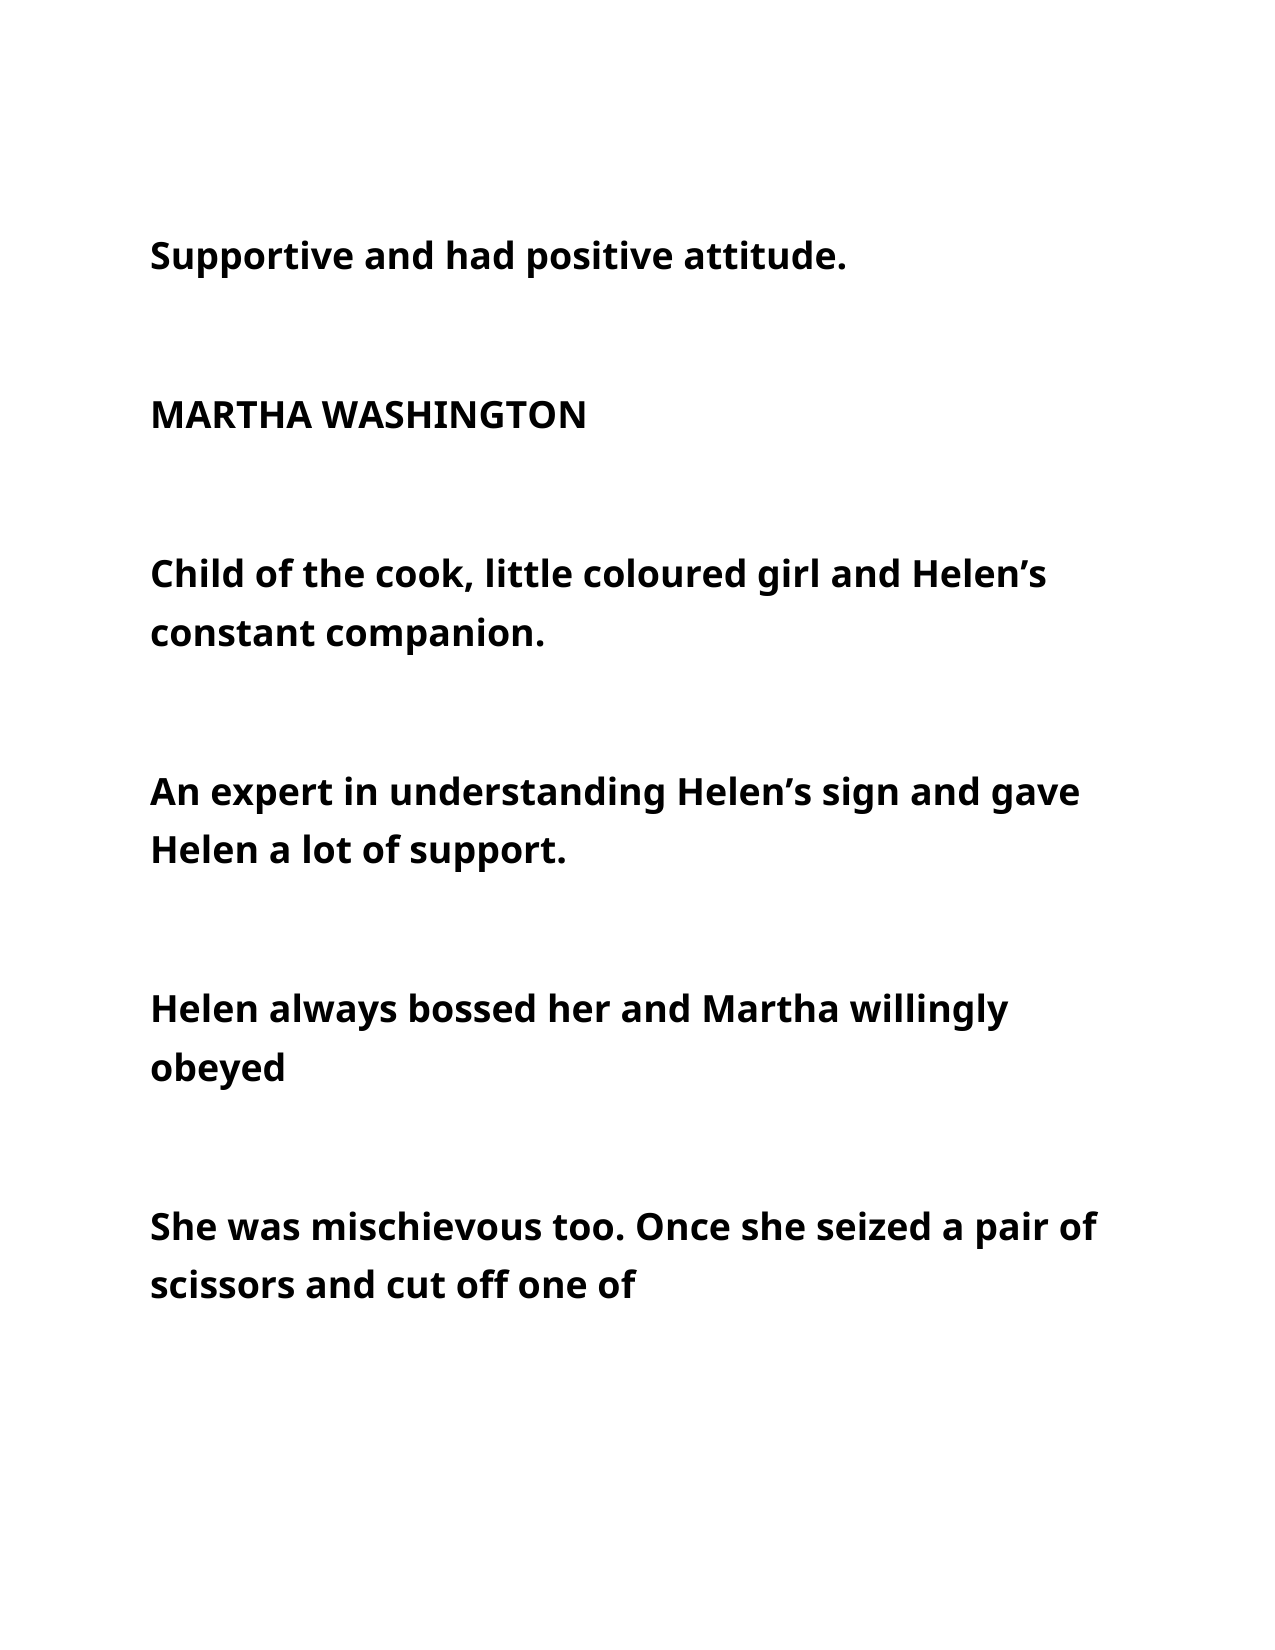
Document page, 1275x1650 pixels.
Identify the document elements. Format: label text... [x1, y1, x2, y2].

text An expert in understanding Helen’s sign and gave Helen a lot of support. [150, 765, 1125, 875]
text Helen always bossed her and Martha willingly obeyed [150, 983, 1125, 1092]
text Supportive and had positive attitude. [150, 229, 1125, 281]
text She was mischievous too. Once she seized a pair of scissors and cut off one of [150, 1200, 1125, 1310]
text MARTHA WASHINGTON [150, 388, 1125, 439]
text Child of the cook, little coloured girl and Helen’s constant companion. [150, 547, 1125, 657]
